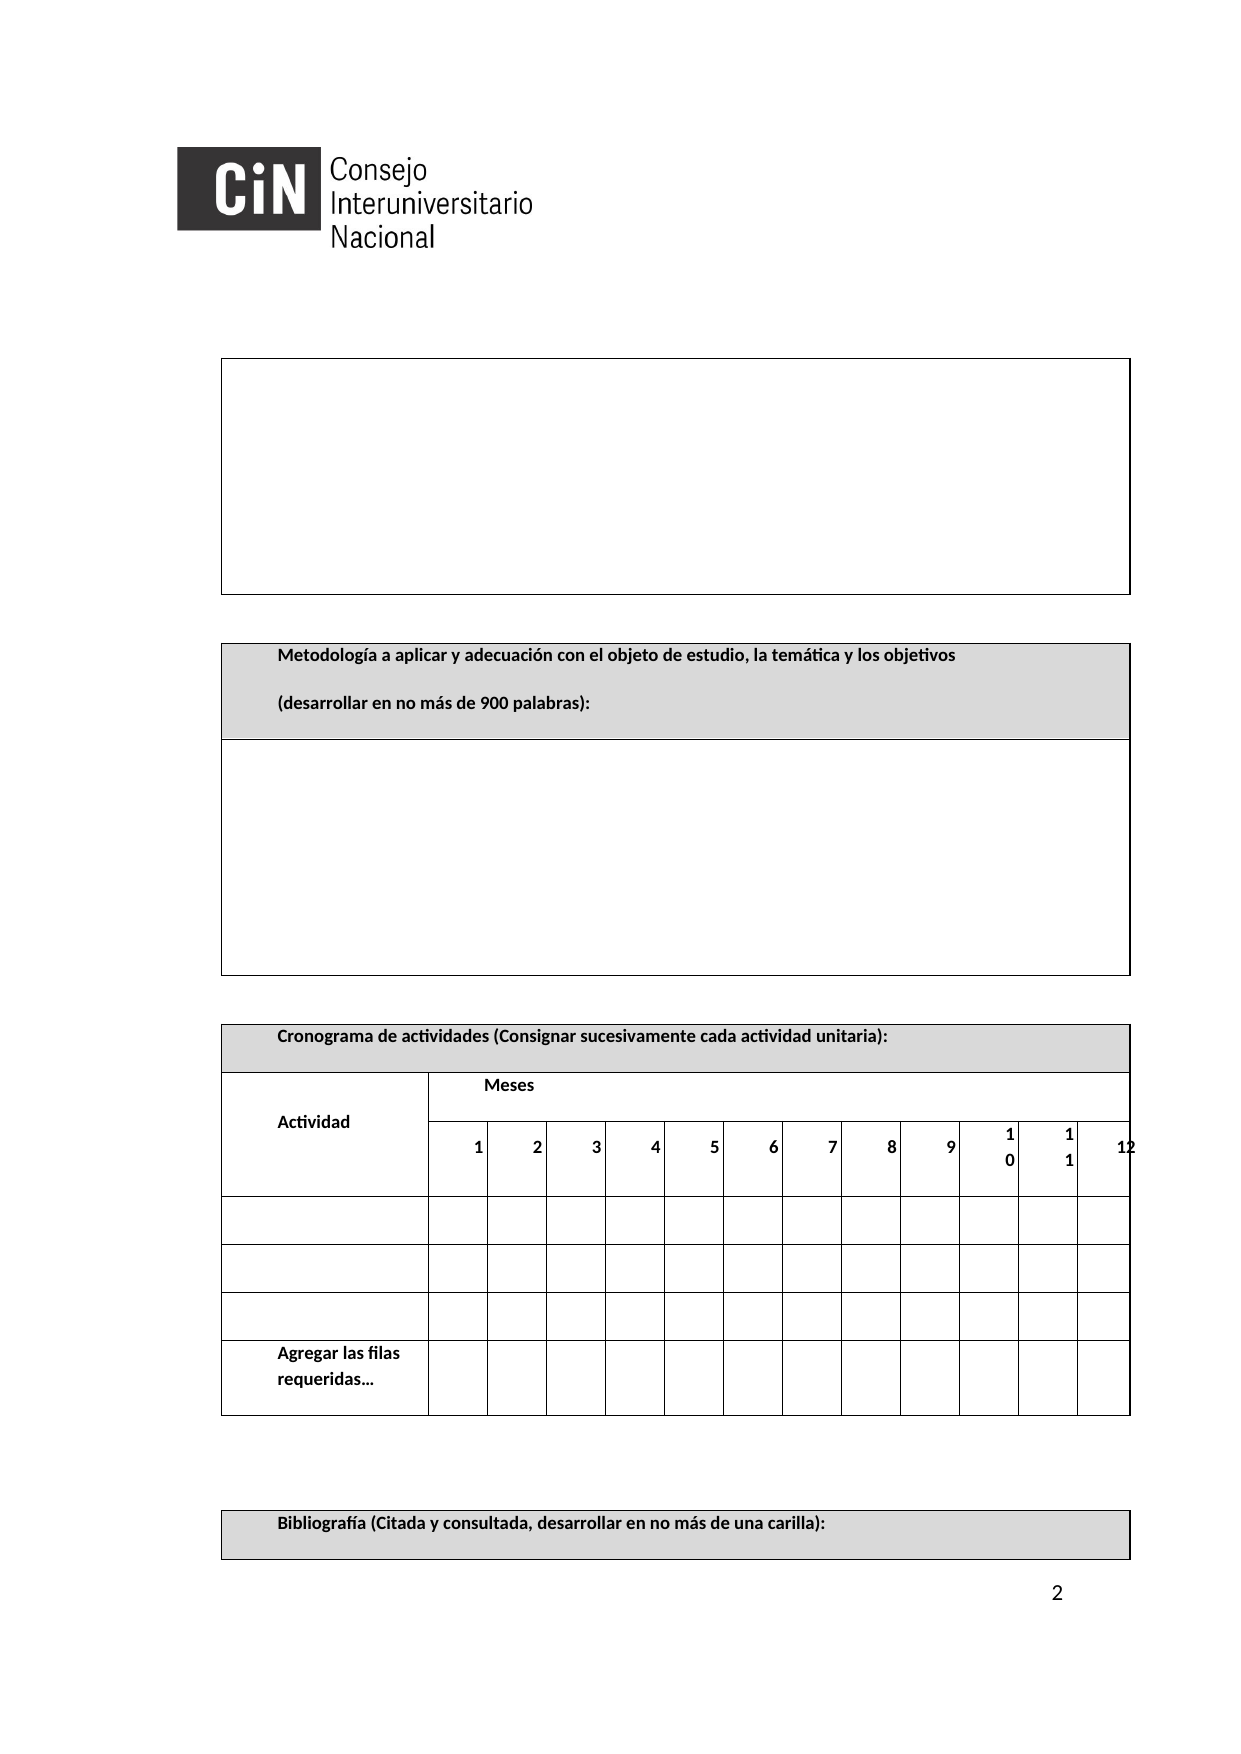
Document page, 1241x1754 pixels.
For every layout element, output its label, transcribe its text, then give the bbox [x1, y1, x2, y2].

table_cell [901, 1341, 959, 1415]
table_cell [783, 1341, 841, 1415]
table_cell [842, 1293, 900, 1340]
table_cell [547, 1197, 605, 1244]
table_cell [665, 1293, 723, 1340]
table_cell [429, 1245, 487, 1292]
table_cell 1 [429, 1122, 487, 1196]
table_cell [488, 1341, 546, 1415]
table_header Cronograma de actividades (Consignar sucesivamente cada actividad unitaria): [222, 1025, 1129, 1072]
table_cell [842, 1341, 900, 1415]
table_cell [1078, 1293, 1129, 1340]
table_cell [1019, 1293, 1077, 1340]
table_cell [547, 1245, 605, 1292]
table_cell 3 [547, 1122, 605, 1196]
table_cell Actividad [222, 1073, 428, 1196]
table_cell 9 [901, 1122, 959, 1196]
table_cell [1019, 1197, 1077, 1244]
table_cell [222, 359, 1129, 594]
table_cell [606, 1245, 664, 1292]
table_cell [222, 1293, 428, 1340]
table_cell 11 [1019, 1122, 1077, 1196]
table_cell [606, 1341, 664, 1415]
table_cell 5 [665, 1122, 723, 1196]
table_cell 4 [606, 1122, 664, 1196]
table_cell [665, 1245, 723, 1292]
table_cell [960, 1341, 1018, 1415]
table_cell [724, 1197, 782, 1244]
table_cell [901, 1197, 959, 1244]
table_cell [1078, 1245, 1129, 1292]
table_cell [665, 1197, 723, 1244]
table_cell [547, 1341, 605, 1415]
table_cell [1078, 1197, 1129, 1244]
table_cell [901, 1293, 959, 1340]
table_cell [488, 1293, 546, 1340]
table_cell [606, 1293, 664, 1340]
table_cell [429, 1341, 487, 1415]
table_cell [488, 1197, 546, 1244]
table_cell [1019, 1341, 1077, 1415]
table_cell [222, 1245, 428, 1292]
table_cell [724, 1245, 782, 1292]
table_cell 12 [1078, 1122, 1129, 1196]
table_cell [783, 1197, 841, 1244]
table_cell [1019, 1245, 1077, 1292]
table_cell [222, 1197, 428, 1244]
table_cell [960, 1293, 1018, 1340]
table_cell [960, 1245, 1018, 1292]
table_cell 7 [783, 1122, 841, 1196]
table_cell [1078, 1341, 1129, 1415]
table_cell Meses [429, 1073, 1129, 1121]
table_cell [783, 1245, 841, 1292]
table_cell [901, 1245, 959, 1292]
table_cell [547, 1293, 605, 1340]
table_cell 8 [842, 1122, 900, 1196]
table_header Metodología a aplicar y adecuación con el objeto de estudio, la temática y los objetivos (desarrollar en no más de 900 palabras): [222, 644, 1129, 738]
table_cell [842, 1197, 900, 1244]
table_cell [488, 1245, 546, 1292]
table_cell [222, 740, 1129, 975]
table_cell 6 [724, 1122, 782, 1196]
table_cell 2 [488, 1122, 546, 1196]
table_cell [960, 1197, 1018, 1244]
table_cell [783, 1293, 841, 1340]
table_cell [606, 1197, 664, 1244]
table_cell [429, 1197, 487, 1244]
table_cell [842, 1245, 900, 1292]
table_cell [665, 1341, 723, 1415]
table_cell [724, 1293, 782, 1340]
picture [177, 147, 532, 248]
table_cell 10 [960, 1122, 1018, 1196]
table_cell [724, 1341, 782, 1415]
table_cell Agregar las filas requeridas… [222, 1341, 428, 1415]
table_header Bibliografía (Citada y consultada, desarrollar en no más de una carilla): [222, 1511, 1129, 1559]
table_cell [429, 1293, 487, 1340]
